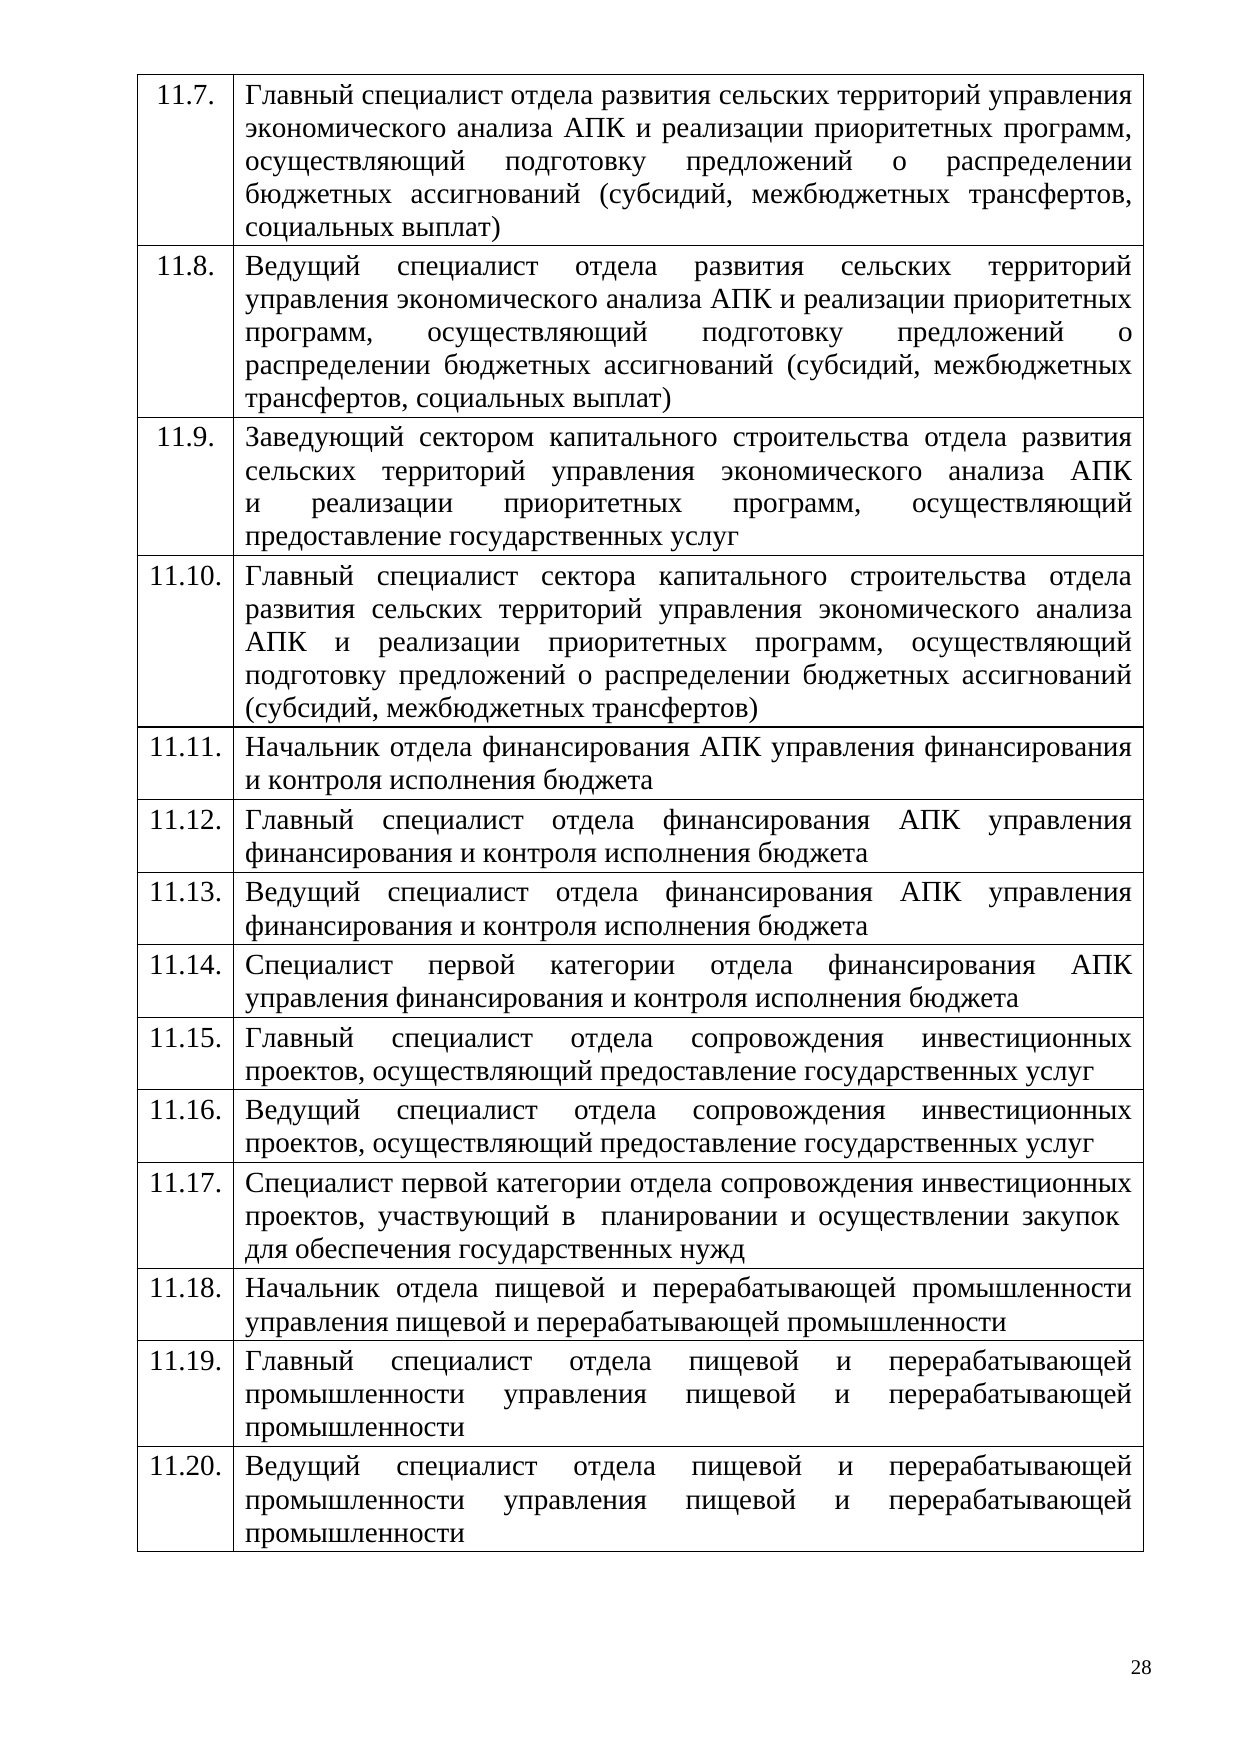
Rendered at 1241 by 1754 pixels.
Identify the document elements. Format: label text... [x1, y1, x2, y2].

table_cell 11.7. [138, 75, 233, 245]
table_cell 11.18. [138, 1269, 233, 1340]
table_cell Ведущий специалист отдела пищевой и перерабатывающей промышленности управления пищевой и перерабатывающей промышленности [234, 1447, 1143, 1551]
table_cell Специалист первой категории отдела финансирования АПК управления финансирования и контроля исполнения бюджета [234, 945, 1143, 1017]
table_cell 11.9. [138, 418, 233, 555]
table_cell Ведущий специалист отдела сопровождения инвестиционных проектов, осуществляющий предоставление государственных услуг [234, 1090, 1143, 1162]
table_cell 11.8. [138, 246, 233, 417]
table_cell 11.20. [138, 1447, 233, 1551]
table_cell Главный специалист отдела развития сельских территорий управления экономического анализа АПК и реализации приоритетных программ, осуществляющий подготовку предложений о распределении бюджетных ассигнований (субсидий, межбюджетных трансфертов, социальных выплат) [234, 75, 1143, 245]
table_cell Специалист первой категории отдела сопровождения инвестиционных проектов, участвующий в планировании и осуществлении закупок для обеспечения государственных нужд [234, 1163, 1143, 1267]
table_cell 11.13. [138, 873, 233, 944]
table_cell 11.11. [138, 728, 233, 799]
table_cell 11.16. [138, 1090, 233, 1162]
table_cell Ведущий специалист отдела финансирования АПК управления финансирования и контроля исполнения бюджета [234, 873, 1143, 944]
table_cell 11.14. [138, 945, 233, 1017]
table_cell 11.17. [138, 1163, 233, 1267]
table_cell Главный специалист отдела сопровождения инвестиционных проектов, осуществляющий предоставление государственных услуг [234, 1018, 1143, 1089]
table_cell Заведующий сектором капитального строительства отдела развития сельских территорий управления экономического анализа АПК и реализации приоритетных программ, осуществляющий предоставление государственных услуг [234, 418, 1143, 555]
table_cell Главный специалист отдела пищевой и перерабатывающей промышленности управления пищевой и перерабатывающей промышленности [234, 1341, 1143, 1446]
table_cell Ведущий специалист отдела развития сельских территорий управления экономического анализа АПК и реализации приоритетных программ, осуществляющий подготовку предложений о распределении бюджетных ассигнований (субсидий, межбюджетных трансфертов, социальных выплат) [234, 246, 1143, 417]
table_cell 11.19. [138, 1341, 233, 1446]
table_cell 11.12. [138, 800, 233, 872]
table_cell 11.15. [138, 1018, 233, 1089]
table_cell Главный специалист отдела финансирования АПК управления финансирования и контроля исполнения бюджета [234, 800, 1143, 872]
table_cell Главный специалист сектора капитального строительства отдела развития сельских территорий управления экономического анализа АПК и реализации приоритетных программ, осуществляющий подготовку предложений о распределении бюджетных ассигнований (субсидий, межбюджетных трансфертов) [234, 556, 1143, 726]
table_cell Начальник отдела пищевой и перерабатывающей промышленности управления пищевой и перерабатывающей промышленности [234, 1269, 1143, 1340]
table_cell Начальник отдела финансирования АПК управления финансирования и контроля исполнения бюджета [234, 728, 1143, 799]
table_cell 11.10. [138, 556, 233, 726]
